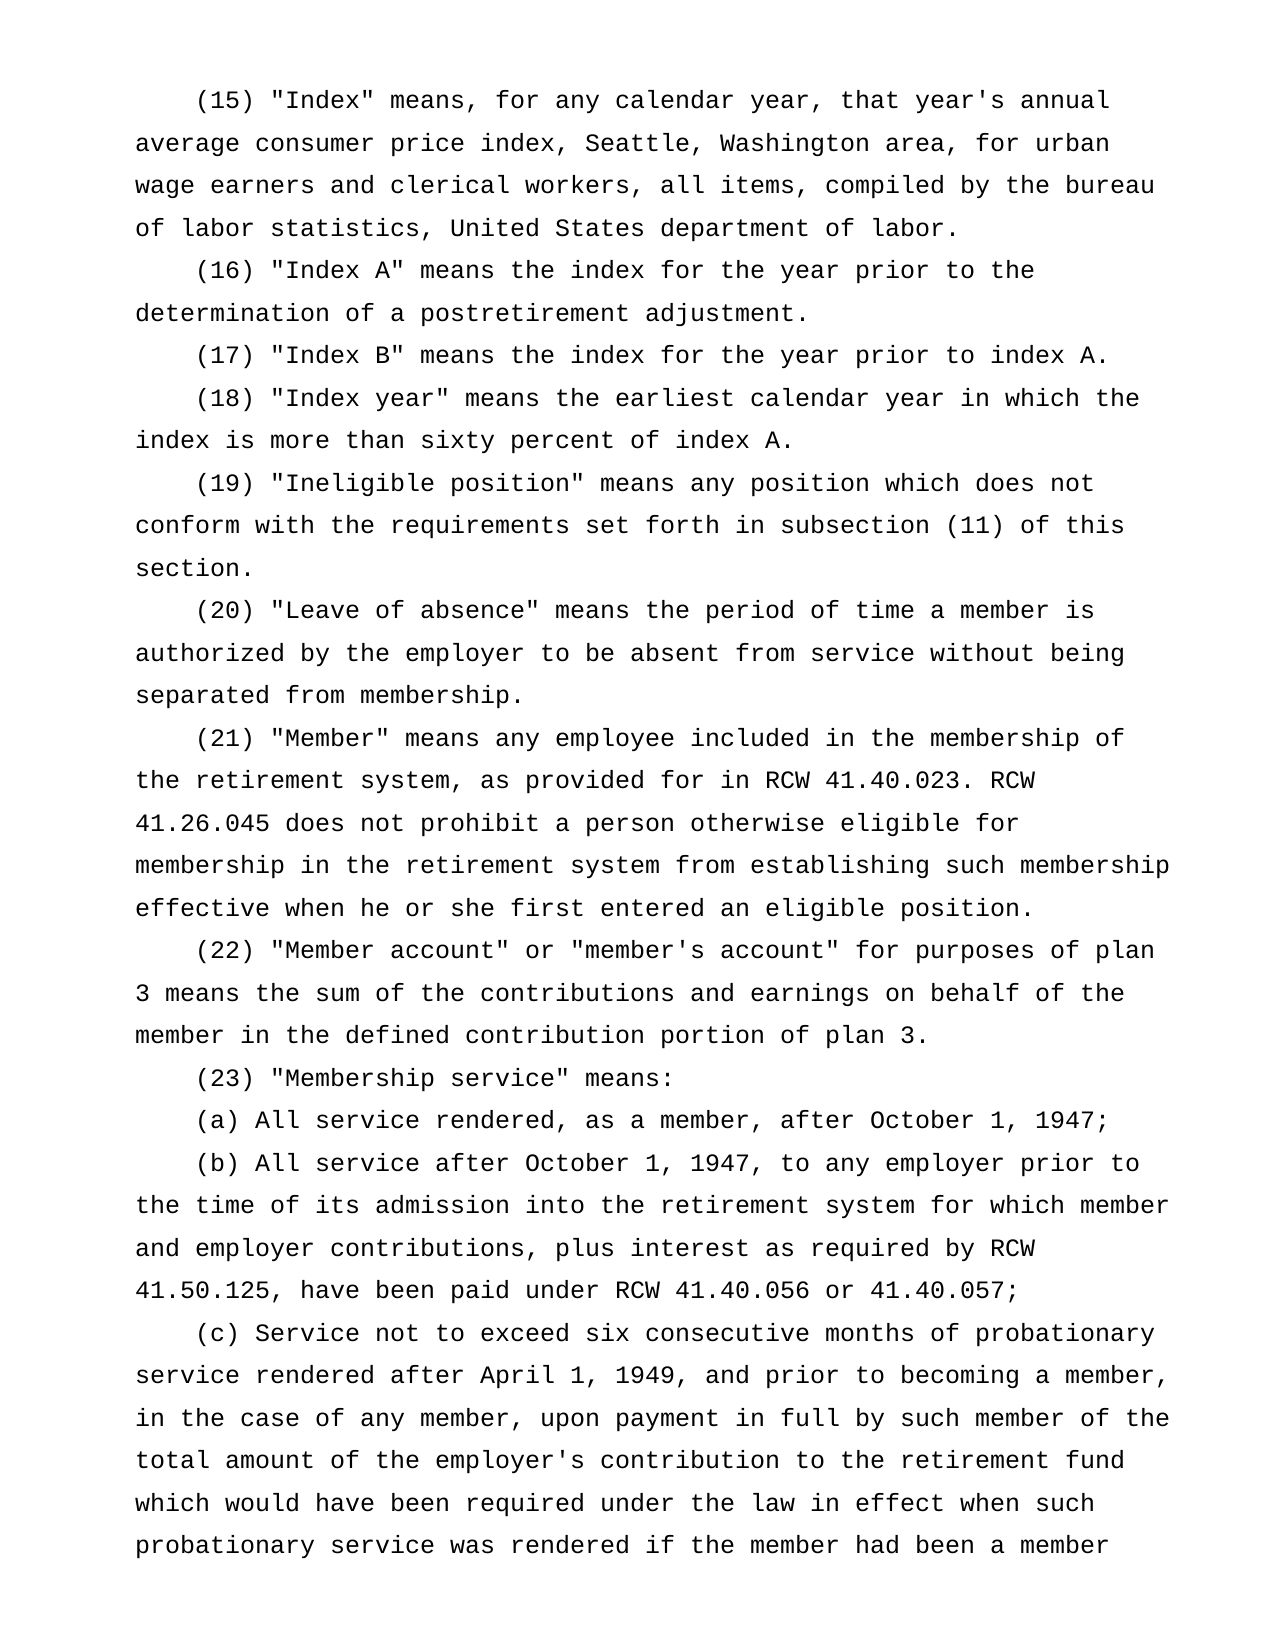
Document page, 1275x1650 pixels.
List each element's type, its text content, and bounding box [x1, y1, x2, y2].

text (18) "Index year" means the earliest calendar year in which the index is more than sixty percent of index A. [135, 372, 1170, 457]
text (15) "Index" means, for any calendar year, that year's annual average consumer price index, Seattle, Washington area, for urban wage earners and clerical workers, all items, compiled by the bureau of labor statistics, United States department of labor. [135, 75, 1170, 245]
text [135, 1307, 1170, 1562]
text (b) All service after October 1, 1947, to any employer prior to the time of its admission into the retirement system for which member and employer contributions, plus interest as required by RCW 41.50.125, have been paid under RCW 41.40.056 or 41.40.057; [135, 1137, 1170, 1307]
text (21) "Member" means any employee included in the membership of the retirement system, as provided for in RCW 41.40.023. RCW 41.26.045 does not prohibit a person otherwise eligible for membership in the retirement system from establishing such membership effective when he or she first entered an eligible position. [135, 712, 1170, 925]
text (19) "Ineligible position" means any position which does not conform with the requirements set forth in subsection (11) of this section. [135, 457, 1170, 585]
text (23) "Membership service" means: [135, 1052, 1170, 1095]
text (17) "Index B" means the index for the year prior to index A. [135, 330, 1170, 372]
text (22) "Member account" or "member's account" for purposes of plan 3 means the sum of the contributions and earnings on behalf of the member in the defined contribution portion of plan 3. [135, 925, 1170, 1052]
text (20) "Leave of absence" means the period of time a member is authorized by the employer to be absent from service without being separated from membership. [135, 585, 1170, 712]
text (16) "Index A" means the index for the year prior to the determination of a postretirement adjustment. [135, 245, 1170, 330]
text (a) All service rendered, as a member, after October 1, 1947; [135, 1095, 1170, 1137]
